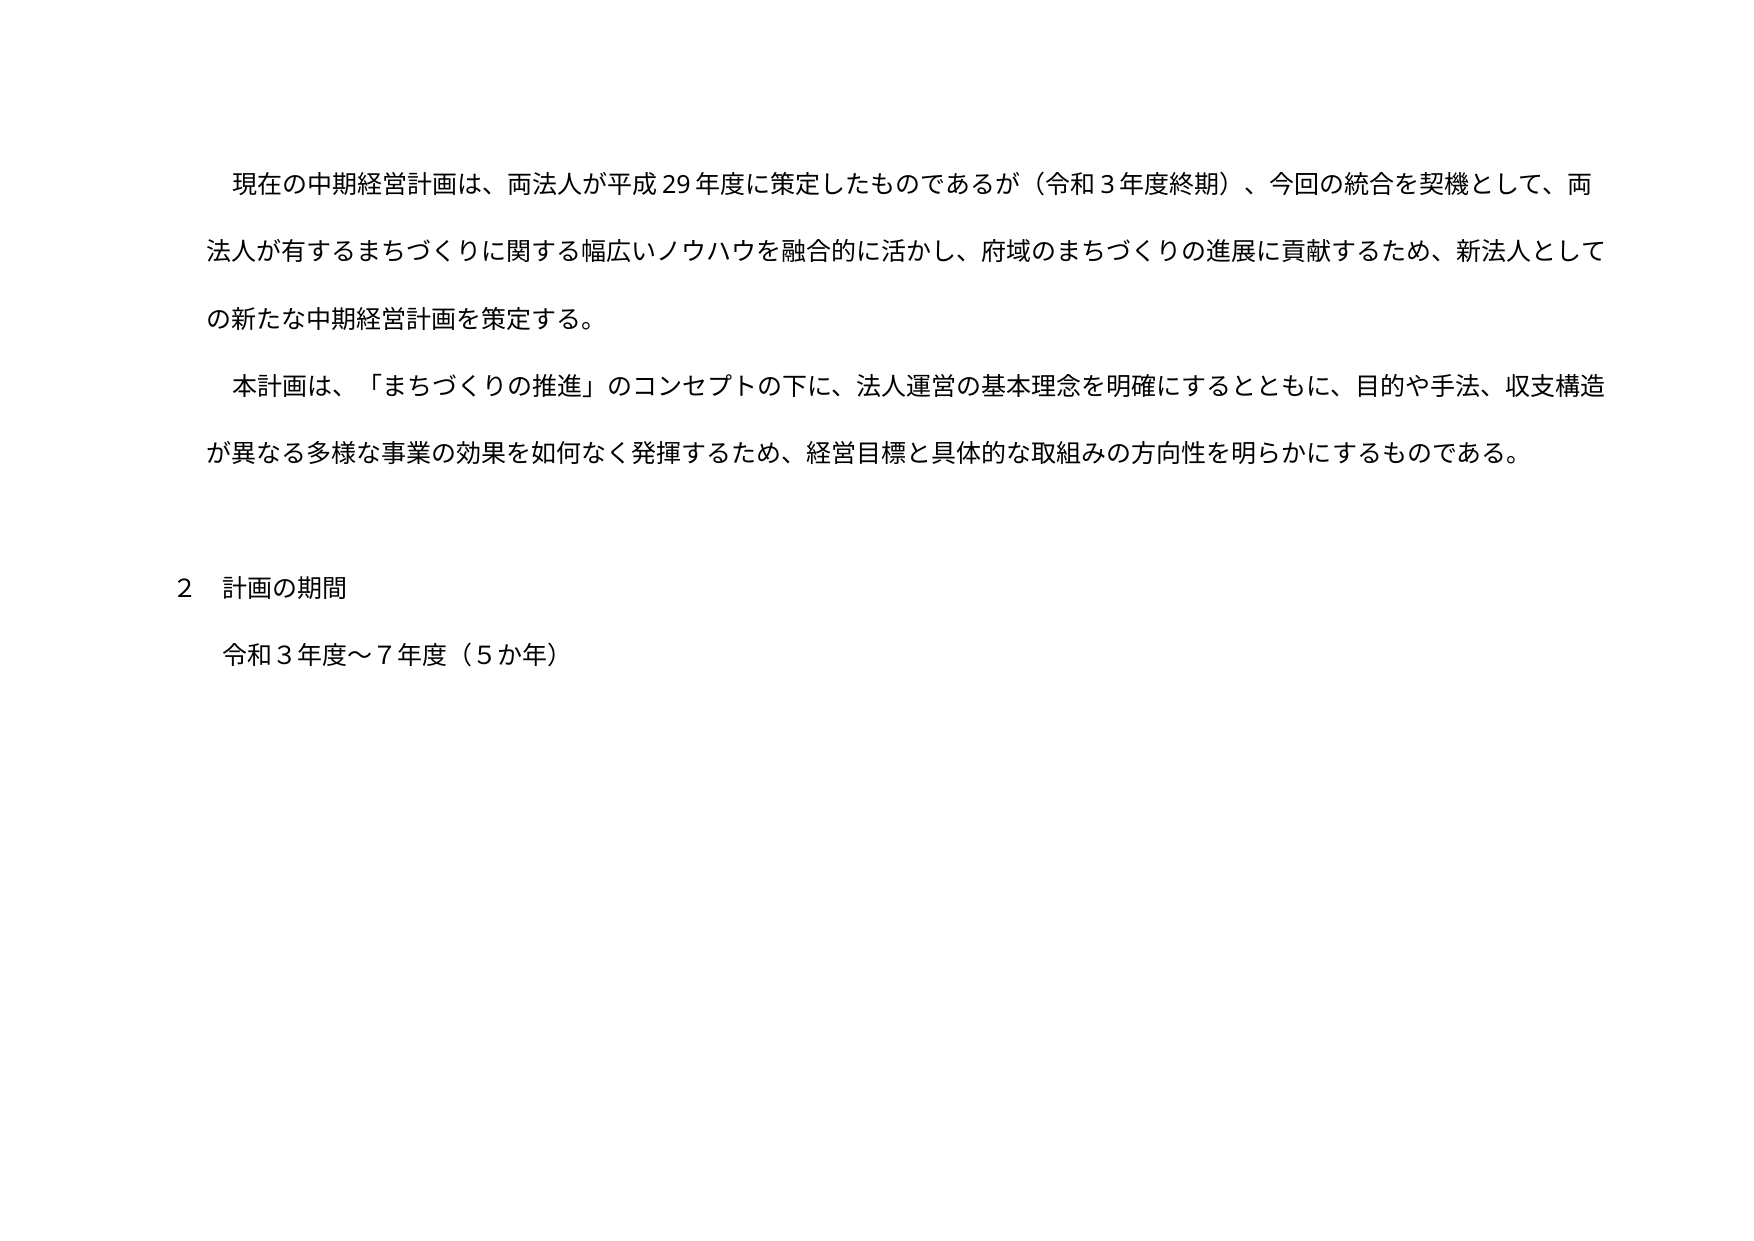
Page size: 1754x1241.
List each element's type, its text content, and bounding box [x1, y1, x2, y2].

text 令和３年度～７年度（５か年） [148, 620, 1606, 687]
text 本計画は、「まちづくりの推進」のコンセプトの下に、法人運営の基本理念を明確にするとともに、目的や手法、収支構造が異なる多様な事業の効果を如何なく発揮するため、経営目標と具体的な取組みの方向性を明らかにするものである。 [182, 351, 1606, 486]
text ２ 計画の期間 [148, 553, 1606, 620]
text 現在の中期経営計画は、両法人が平成29年度に策定したものであるが（令和3年度終期）、今回の統合を契機として、両法人が有するまちづくりに関する幅広いノウハウを融合的に活かし、府域のまちづくりの進展に貢献するため、新法人としての新たな中期経営計画を策定する。 [182, 149, 1606, 351]
